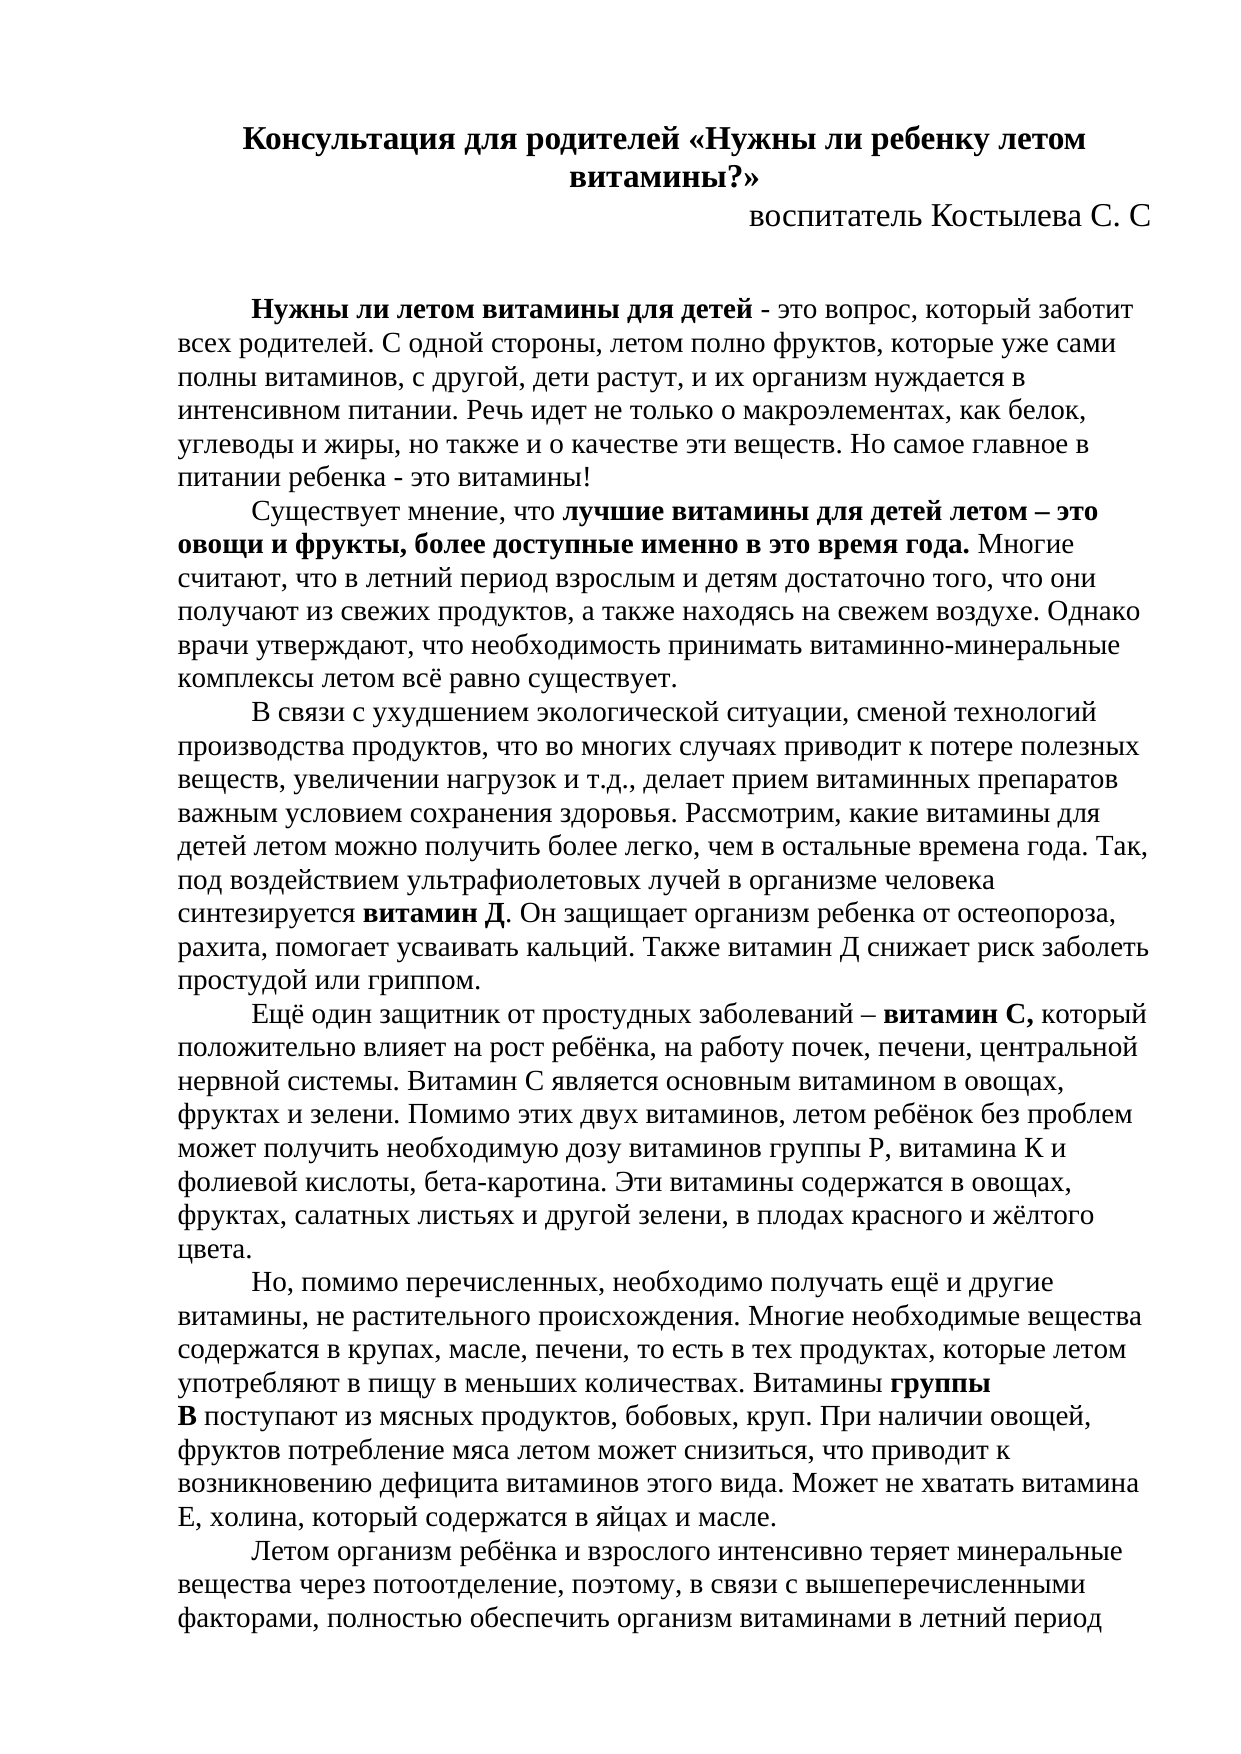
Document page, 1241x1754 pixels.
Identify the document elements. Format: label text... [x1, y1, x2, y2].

text воспитатель Костылева С. С [177, 195, 1152, 233]
text Нужны ли летом витамины для детей - это вопрос, который заботит всех родителей. С одной стороны, летом полно фруктов, которые уже сами полны витаминов, с другой, дети растут, и их организм нуждается в интенсивном питании. Речь идет не только о макроэлементах, как белок, углеводы и жиры, но также и о качестве эти веществ. Но самое главное в питании ребенка - это витамины! [177, 292, 1152, 493]
text Консультация для родителей «Нужны ли ребенку летом витамины?» [177, 118, 1152, 195]
text Но, помимо перечисленных, необходимо получать ещё и другие витамины, не растительного происхождения. Многие необходимые вещества содержатся в крупах, масле, печени, то есть в тех продуктах, которые летом употребляют в пищу в меньших количествах. Витамины группы В поступают из мясных продуктов, бобовых, круп. При наличии овощей, фруктов потребление мяса летом может снизиться, что приводит к возникновению дефицита витаминов этого вида. Может не хватать витамина Е, холина, который содержатся в яйцах и масле. [177, 1264, 1152, 1533]
text В связи с ухудшением экологической ситуации, сменой технологий производства продуктов, что во многих случаях приводит к потере полезных веществ, увеличении нагрузок и т.д., делает прием витаминных препаратов важным условием сохранения здоровья. Рассмотрим, какие витамины для детей летом можно получить более легко, чем в остальные времена года. Так, под воздействием ультрафиолетовых лучей в организме человека синтезируется витамин Д. Он защищает организм ребенка от остеопороза, рахита, помогает усваивать кальций. Также витамин Д снижает риск заболеть простудой или гриппом. [177, 694, 1152, 996]
text Существует мнение, что лучшие витамины для детей летом – это овощи и фрукты, более доступные именно в это время года. Многие считают, что в летний период взрослым и детям достаточно того, что они получают из свежих продуктов, а также находясь на свежем воздухе. Однако врачи утверждают, что необходимость принимать витаминно-минеральные комплексы летом всё равно существует. [177, 493, 1152, 694]
text Ещё один защитник от простудных заболеваний – витамин С, который положительно влияет на рост ребёнка, на работу почек, печени, центральной нервной системы. Витамин С является основным витамином в овощах, фруктах и зелени. Помимо этих двух витаминов, летом ребёнок без проблем может получить необходимую дозу витаминов группы Р, витамина К и фолиевой кислоты, бета-каротина. Эти витамины содержатся в овощах, фруктах, салатных листьях и другой зелени, в плодах красного и жёлтого цвета. [177, 996, 1152, 1264]
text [177, 1533, 1152, 1633]
